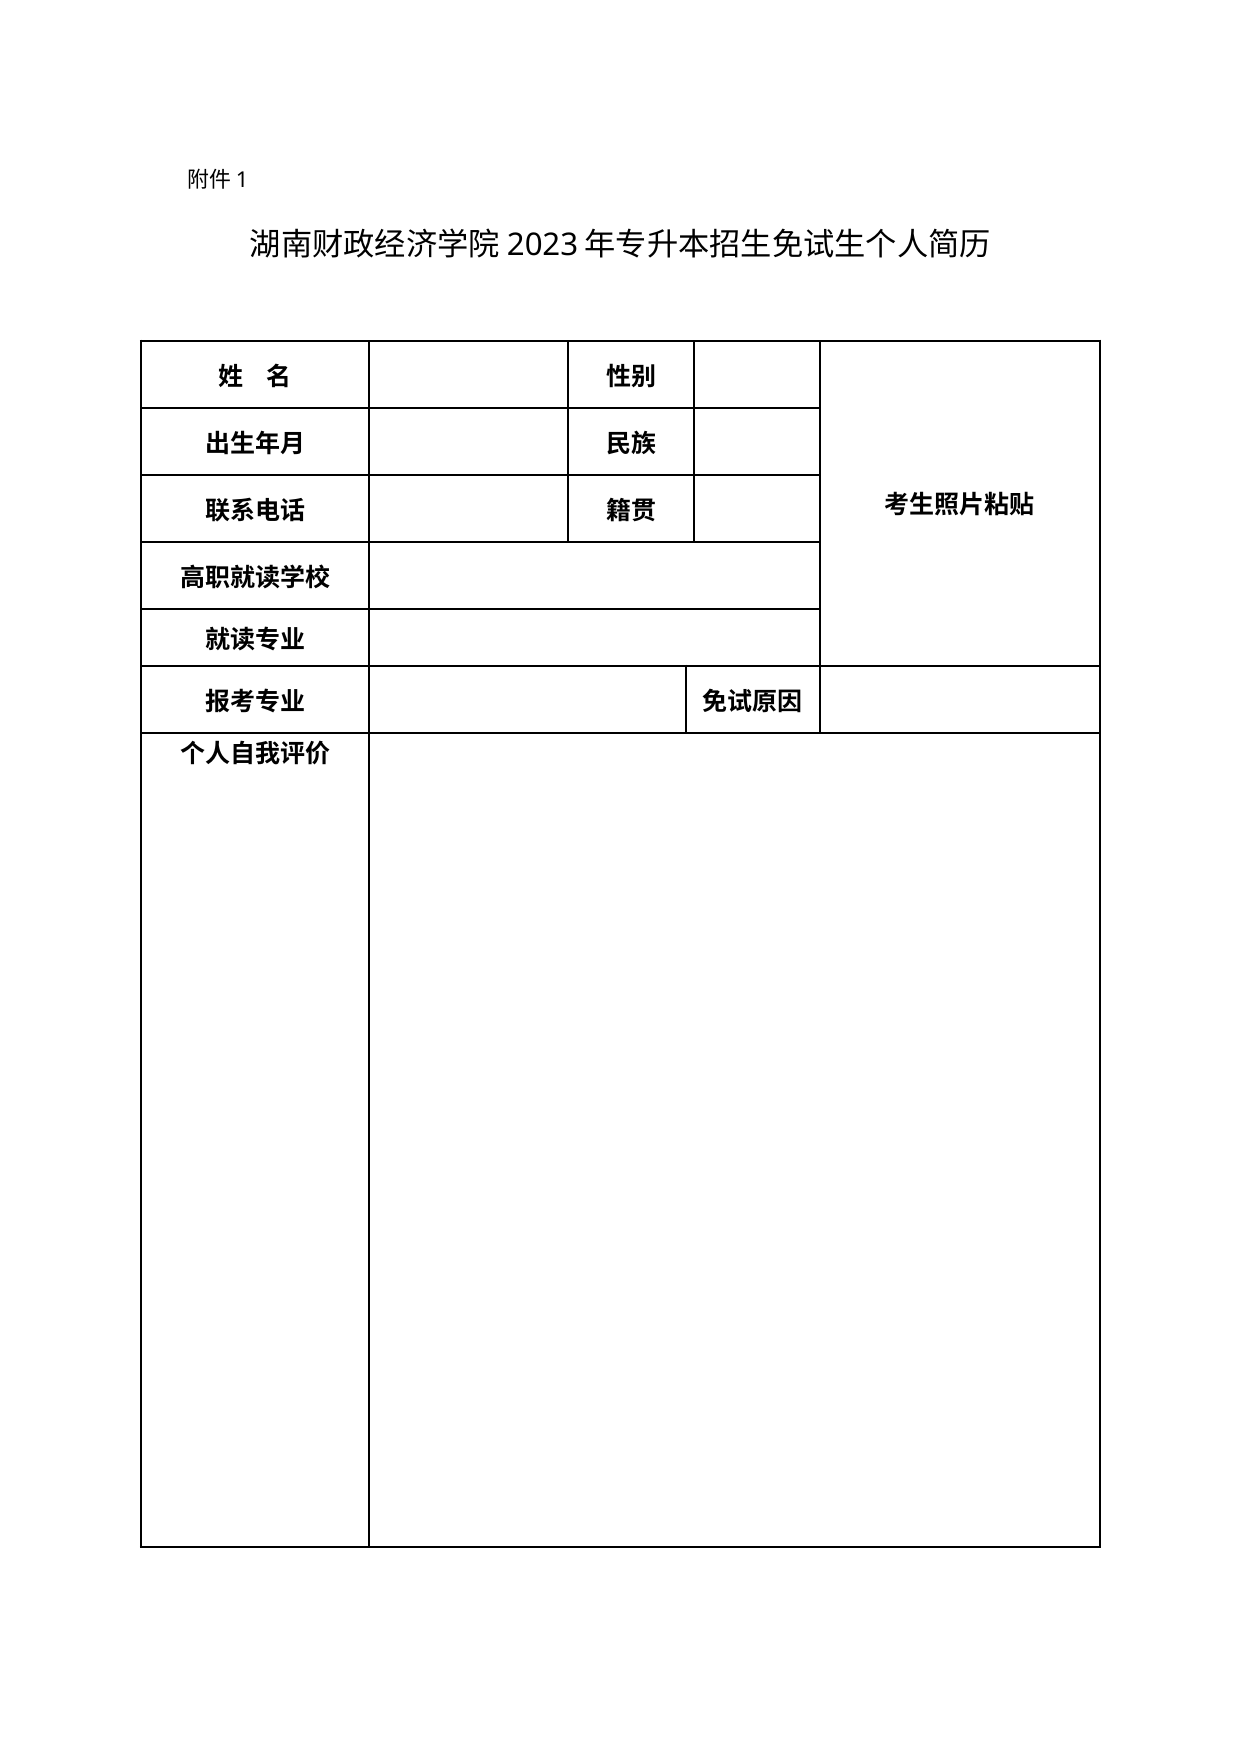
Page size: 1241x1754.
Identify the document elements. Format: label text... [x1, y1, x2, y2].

table_header [695, 342, 819, 407]
table_header 姓 名 [142, 342, 368, 407]
table_cell [370, 409, 567, 474]
table_cell [370, 667, 685, 732]
text 附件1 [187, 162, 1053, 194]
table_cell [370, 543, 819, 608]
table_header 考生照片粘贴 [821, 342, 1099, 664]
table_cell [821, 667, 1099, 732]
table_cell [695, 409, 819, 474]
table_cell [695, 476, 819, 541]
table_cell 报考专业 [142, 667, 368, 732]
table_cell 个人自我评价 [142, 734, 368, 1546]
table_cell [370, 610, 819, 664]
table_cell 联系电话 [142, 476, 368, 541]
table_cell 高职就读学校 [142, 543, 368, 608]
text 湖南财政经济学院 2023年专升本招生免试生个人简历 [187, 209, 1053, 274]
table_cell [370, 734, 1099, 1546]
table_cell 籍贯 [569, 476, 693, 541]
table_cell 出生年月 [142, 409, 368, 474]
table_cell 民族 [569, 409, 693, 474]
table_cell [370, 476, 567, 541]
table_cell 就读专业 [142, 610, 368, 664]
table_header [370, 342, 567, 407]
table_cell 免试原因 [687, 667, 819, 732]
table_header 性别 [569, 342, 693, 407]
